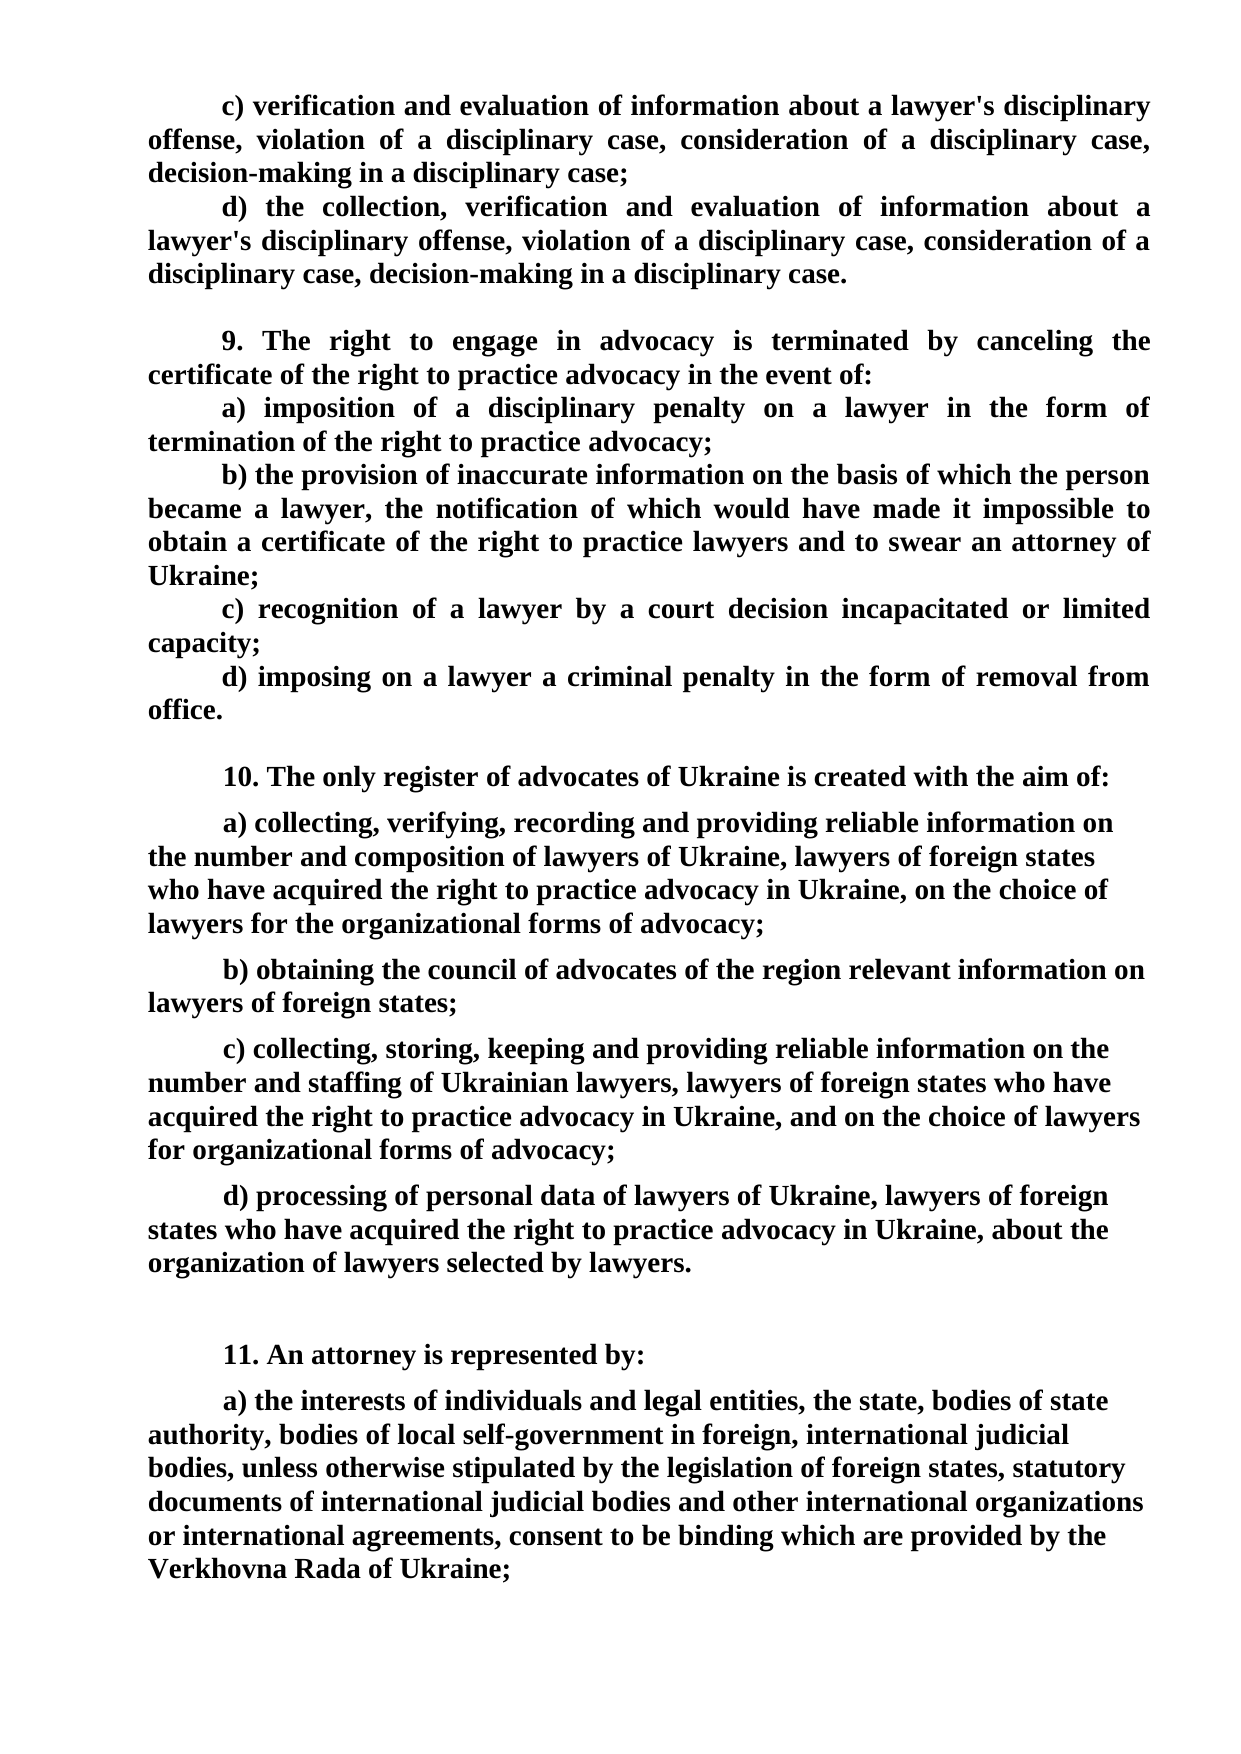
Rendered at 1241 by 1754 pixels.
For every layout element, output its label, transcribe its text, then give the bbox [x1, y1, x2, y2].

text b) the provision of inaccurate information on the basis of which the person became a lawyer, the notification of which would have made it impossible to obtain a certificate of the right to practice lawyers and to swear an attorney of Ukraine; [148, 457, 1152, 592]
text a) imposition of a disciplinary penalty on a lawyer in the form of termination of the right to practice advocacy; [148, 390, 1152, 457]
text c) collecting, storing, keeping and providing reliable information on the number and staffing of Ukrainian lawyers, lawyers of foreign states who have acquired the right to practice advocacy in Ukraine, and on the choice of lawyers for organizational forms of advocacy; [148, 1032, 1152, 1166]
text 11. An attorney is represented by: [148, 1337, 1152, 1371]
text 9. The right to engage in advocacy is terminated by canceling the certificate of the right to practice advocacy in the event of: [148, 323, 1152, 390]
text c) recognition of a lawyer by a court decision incapacitated or limited capacity; [148, 592, 1152, 659]
text d) imposing on a lawyer a criminal penalty in the form of removal from office. [148, 659, 1152, 726]
text a) the interests of individuals and legal entities, the state, bodies of state authority, bodies of local self-government in foreign, international judicial bodies, unless otherwise stipulated by the legislation of foreign states, statutory documents of international judicial bodies and other international organizations or international agreements, consent to be binding which are provided by the Verkhovna Rada of Ukraine; [148, 1383, 1152, 1585]
text a) collecting, verifying, recording and providing reliable information on the number and composition of lawyers of Ukraine, lawyers of foreign states who have acquired the right to practice advocacy in Ukraine, on the choice of lawyers for the organizational forms of advocacy; [148, 805, 1152, 939]
text b) obtaining the council of advocates of the region relevant information on lawyers of foreign states; [148, 952, 1152, 1019]
text d) the collection, verification and evaluation of information about a lawyer's disciplinary offense, violation of a disciplinary case, consideration of a disciplinary case, decision-making in a disciplinary case. [148, 189, 1152, 290]
text c) verification and evaluation of information about a lawyer's disciplinary offense, violation of a disciplinary case, consideration of a disciplinary case, decision-making in a disciplinary case; [148, 88, 1152, 189]
text 10. The only register of advocates of Ukraine is created with the aim of: [148, 759, 1152, 793]
text d) processing of personal data of lawyers of Ukraine, lawyers of foreign states who have acquired the right to practice advocacy in Ukraine, about the organization of lawyers selected by lawyers. [148, 1178, 1152, 1279]
